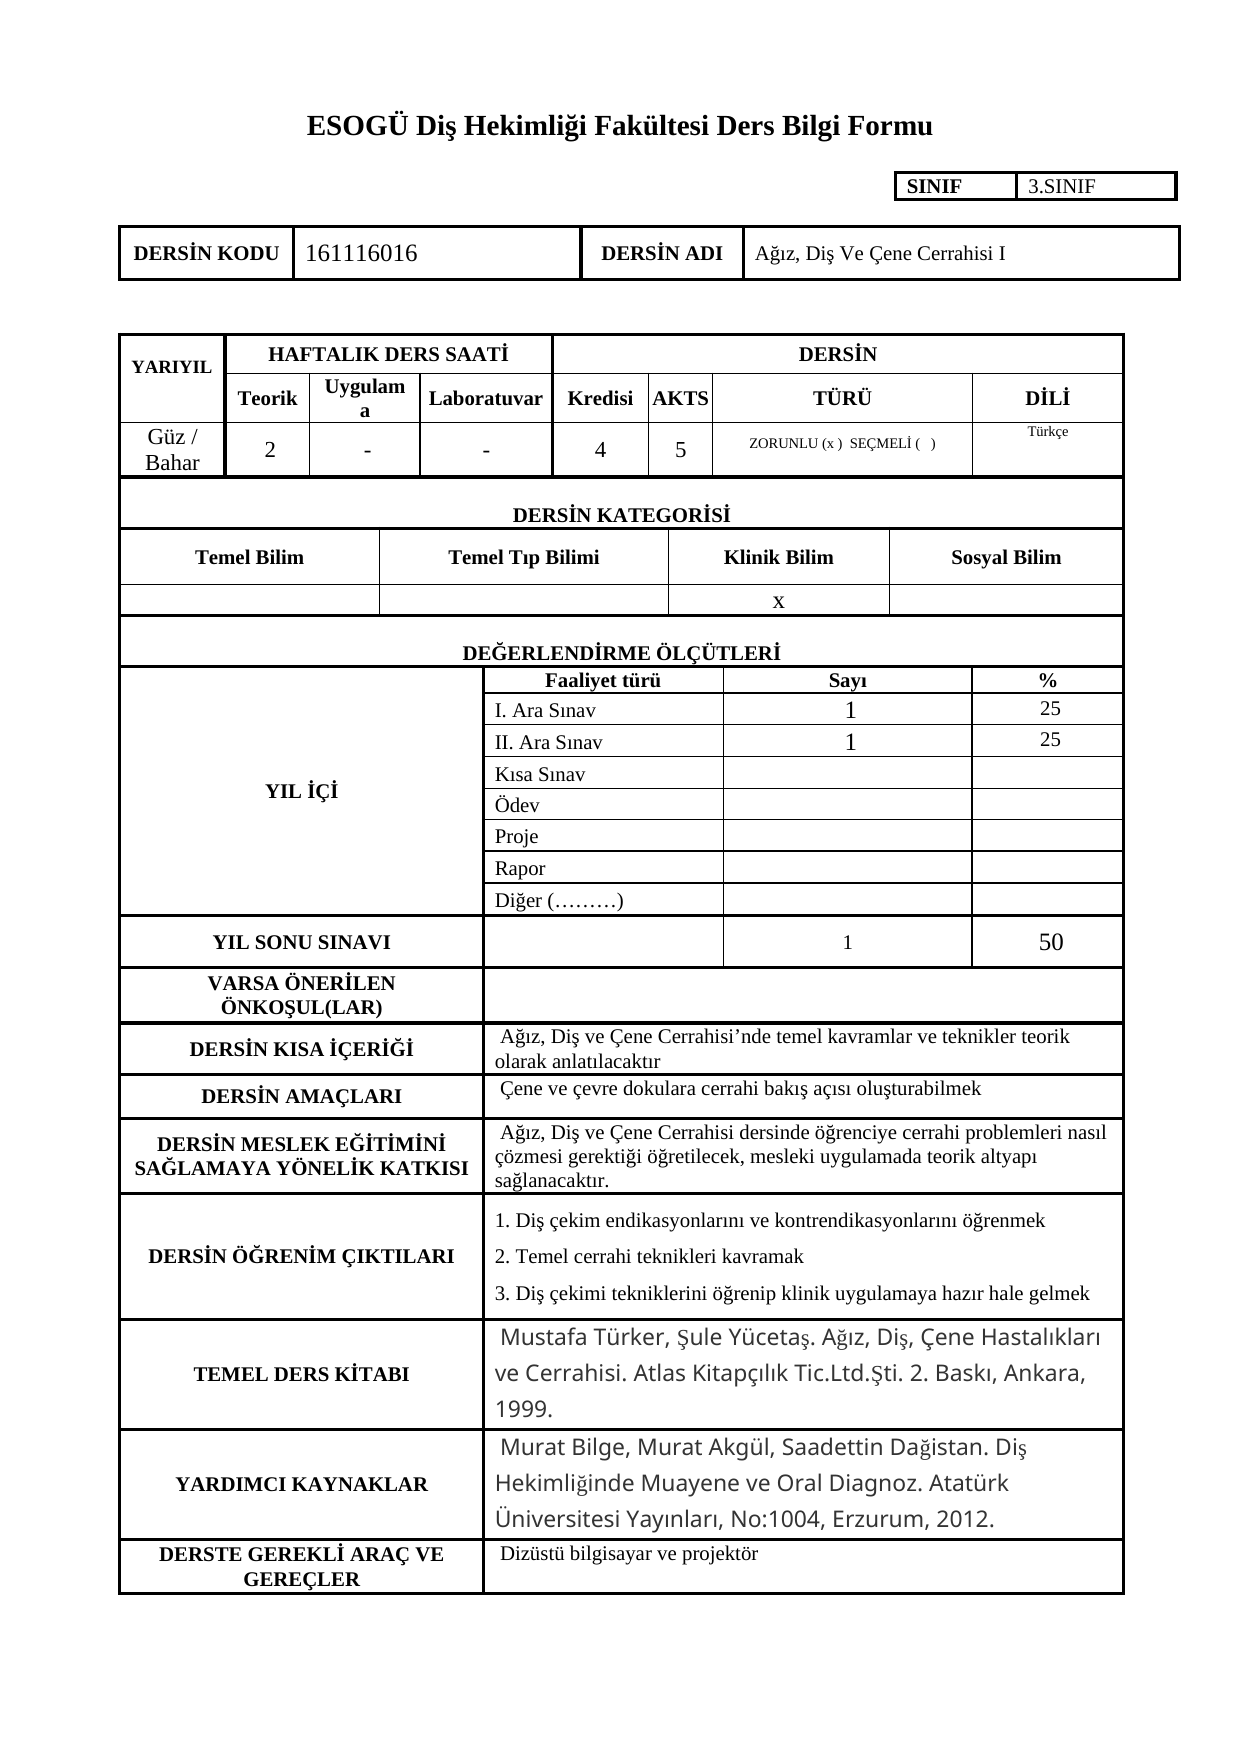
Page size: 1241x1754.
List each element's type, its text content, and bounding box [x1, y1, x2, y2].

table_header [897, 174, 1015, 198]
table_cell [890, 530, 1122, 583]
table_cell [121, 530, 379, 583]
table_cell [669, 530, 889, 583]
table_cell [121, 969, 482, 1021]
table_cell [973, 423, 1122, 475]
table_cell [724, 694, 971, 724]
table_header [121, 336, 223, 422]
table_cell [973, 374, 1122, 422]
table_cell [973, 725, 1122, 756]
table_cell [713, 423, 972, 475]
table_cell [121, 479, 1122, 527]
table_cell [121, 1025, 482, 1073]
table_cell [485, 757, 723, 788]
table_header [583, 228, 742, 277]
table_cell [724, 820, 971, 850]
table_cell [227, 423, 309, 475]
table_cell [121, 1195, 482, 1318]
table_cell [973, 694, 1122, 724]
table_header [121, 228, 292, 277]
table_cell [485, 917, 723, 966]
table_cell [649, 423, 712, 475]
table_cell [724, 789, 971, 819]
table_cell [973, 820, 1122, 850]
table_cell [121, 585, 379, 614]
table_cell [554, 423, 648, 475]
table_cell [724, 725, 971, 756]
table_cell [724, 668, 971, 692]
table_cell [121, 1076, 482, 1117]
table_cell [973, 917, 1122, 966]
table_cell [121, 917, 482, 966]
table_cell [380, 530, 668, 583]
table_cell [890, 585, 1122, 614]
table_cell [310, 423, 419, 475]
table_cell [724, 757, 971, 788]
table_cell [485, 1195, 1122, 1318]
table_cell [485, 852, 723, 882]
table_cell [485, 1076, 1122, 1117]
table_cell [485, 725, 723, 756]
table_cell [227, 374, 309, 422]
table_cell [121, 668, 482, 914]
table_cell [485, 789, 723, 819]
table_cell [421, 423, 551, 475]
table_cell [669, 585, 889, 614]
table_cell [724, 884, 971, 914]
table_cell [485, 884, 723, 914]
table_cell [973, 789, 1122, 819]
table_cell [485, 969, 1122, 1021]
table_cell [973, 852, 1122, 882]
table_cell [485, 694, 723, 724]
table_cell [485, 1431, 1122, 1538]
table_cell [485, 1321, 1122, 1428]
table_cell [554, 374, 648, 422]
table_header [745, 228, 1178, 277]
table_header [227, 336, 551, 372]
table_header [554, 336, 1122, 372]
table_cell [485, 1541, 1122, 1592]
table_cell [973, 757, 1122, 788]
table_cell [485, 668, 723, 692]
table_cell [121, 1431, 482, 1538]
text ESOGÜ Diş Hekimliği Fakültesi Ders Bilgi Formu [118, 108, 1122, 142]
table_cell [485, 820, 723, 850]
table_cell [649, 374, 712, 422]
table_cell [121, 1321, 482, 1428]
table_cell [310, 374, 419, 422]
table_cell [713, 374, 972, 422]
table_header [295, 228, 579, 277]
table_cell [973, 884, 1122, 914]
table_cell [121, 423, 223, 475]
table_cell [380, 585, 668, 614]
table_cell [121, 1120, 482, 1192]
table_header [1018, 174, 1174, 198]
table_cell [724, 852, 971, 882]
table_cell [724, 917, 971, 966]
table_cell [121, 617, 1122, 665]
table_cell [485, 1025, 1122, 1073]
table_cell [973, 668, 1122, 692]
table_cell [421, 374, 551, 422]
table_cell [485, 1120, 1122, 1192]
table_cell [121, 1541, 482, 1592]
